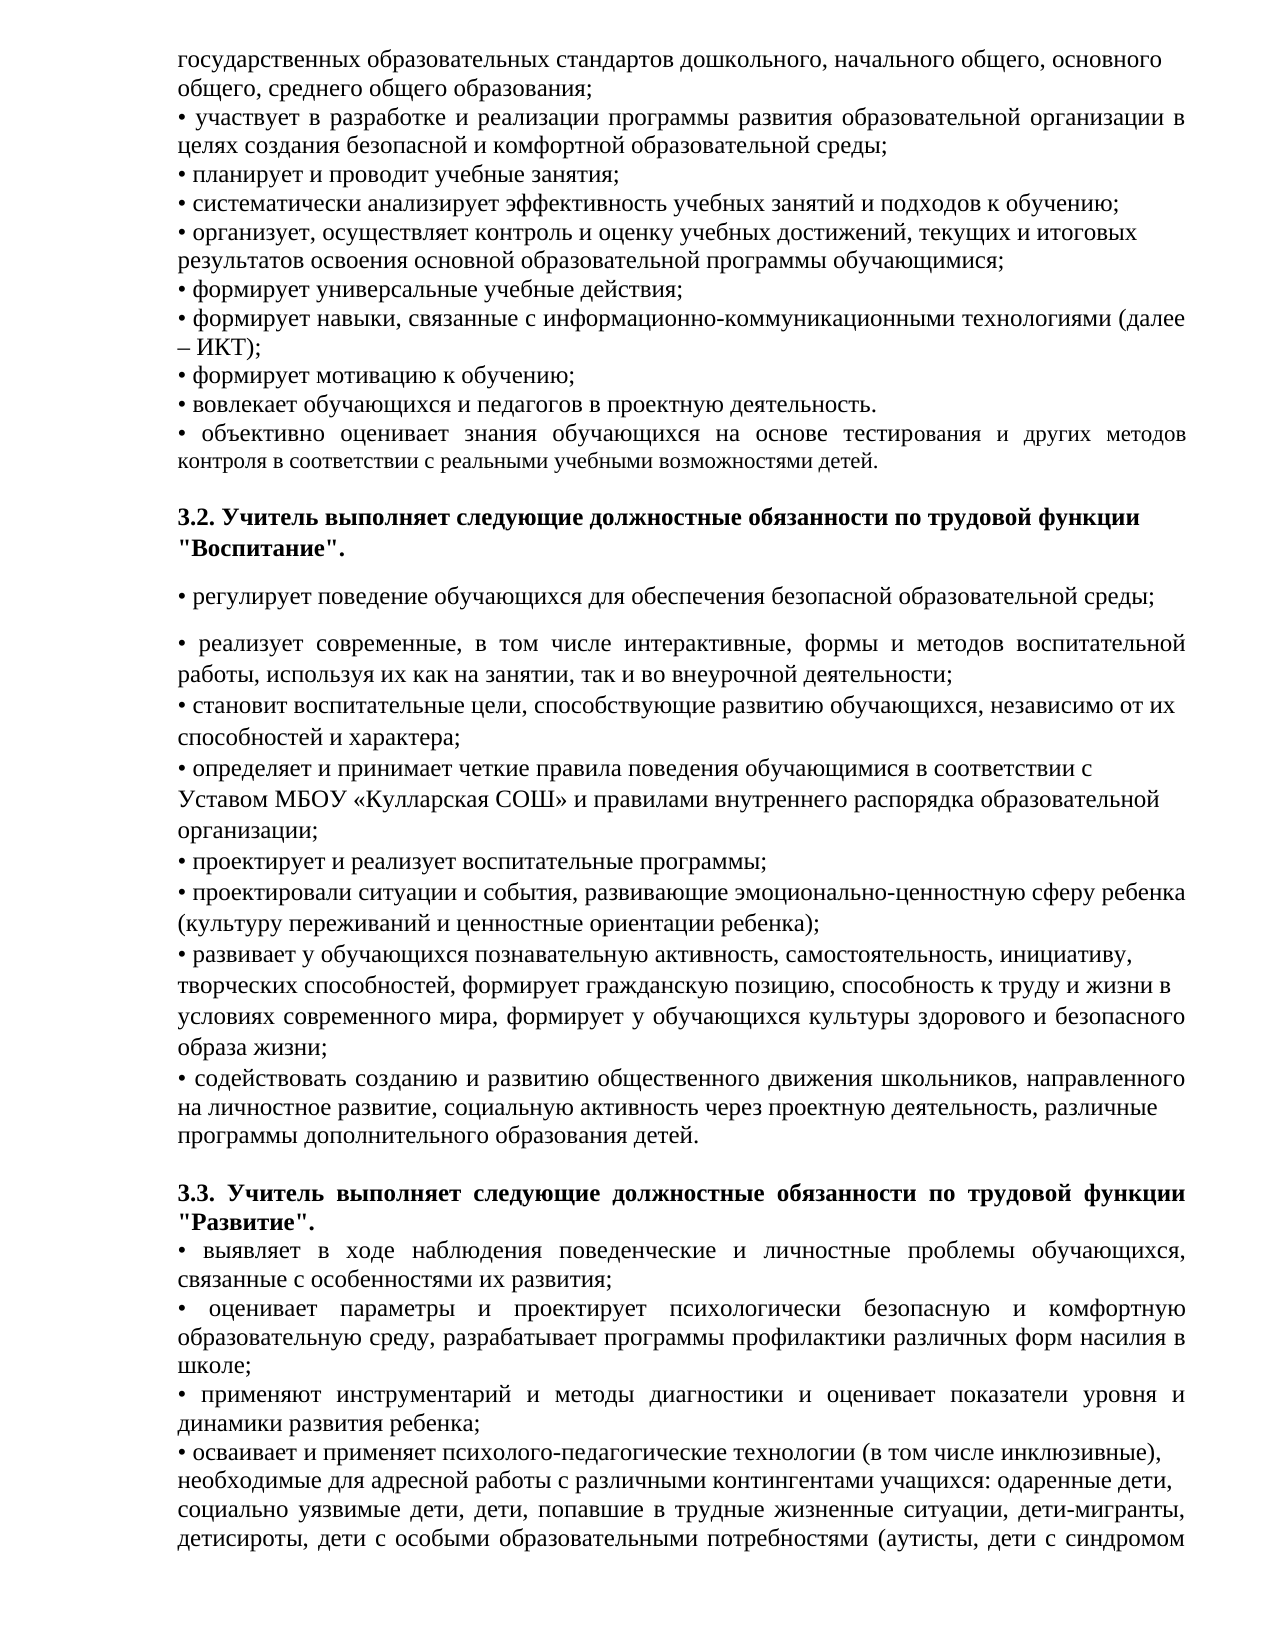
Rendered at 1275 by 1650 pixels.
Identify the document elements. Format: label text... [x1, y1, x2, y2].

text • применяют инструментарий и методы диагностики и оценивает показатели уровня и динамики развития ребенка; [177, 1379, 1186, 1437]
text • объективно оценивает знания обучающихся на основе тестирования и других методов контроля в соответствии с реальными учебными возможностями детей. [177, 418, 1186, 473]
text • содействовать созданию и развитию общественного движения школьников, направленного на личностное развитие, социальную активность через проектную деятельность, различные [177, 1063, 1186, 1121]
text • формирует мотивацию к обучению; [177, 361, 1186, 389]
text • определяет и принимает четкие правила поведения обучающимися в соответствии с Уставом МБОУ «Кулларская СОШ» и правилами внутреннего распорядка образовательной организации; [177, 753, 1186, 843]
text • выявляет в ходе наблюдения поведенческие и личностные проблемы обучающихся, связанные с особенностями их развития; [177, 1236, 1186, 1293]
text • реализует современные, в том числе интерактивные, формы и методов воспитательной работы, используя их как на занятии, так и во внеурочной деятельности; [177, 628, 1186, 688]
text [177, 1494, 1186, 1552]
text • регулирует поведение обучающихся для обеспечения безопасной образовательной среды; [177, 581, 1186, 609]
text способностей и характера; [177, 722, 1186, 750]
text государственных образовательных стандартов дошкольного, начального общего, основного [177, 44, 1186, 73]
text общего, среднего общего образования; [177, 73, 1186, 102]
text • развивает у обучающихся познавательную активность, самостоятельность, инициативу, [177, 939, 1186, 968]
text необходимые для адресной работы с различными контингентами учащихся: одаренные дети, [177, 1466, 1186, 1494]
text творческих способностей, формирует гражданскую позицию, способность к труду и жизни в [177, 970, 1186, 999]
text • планирует и проводит учебные занятия; [177, 159, 1186, 188]
text • участвует в разработке и реализации программы развития образовательной организации в целях создания безопасной и комфортной образовательной среды; [177, 102, 1186, 159]
text • становит воспитательные цели, способствующие развитию обучающихся, независимо от их [177, 691, 1186, 719]
text • оценивает параметры и проектирует психологически безопасную и комфортную образовательную среду, разрабатывает программы профилактики различных форм насилия в школе; [177, 1293, 1186, 1379]
text результатов освоения основной образовательной программы обучающимися; [177, 246, 1186, 274]
text • вовлекает обучающихся и педагогов в проектную деятельность. [177, 389, 1186, 418]
text • проектирует и реализует воспитательные программы; [177, 846, 1186, 874]
text программы дополнительного образования детей. [177, 1121, 1186, 1149]
text • формирует универсальные учебные действия; [177, 274, 1186, 303]
text • систематически анализирует эффективность учебных занятий и подходов к обучению; [177, 188, 1186, 217]
text 3.3. Учитель выполняет следующие должностные обязанности по трудовой функции "Развитие". [177, 1178, 1186, 1236]
text (культуру переживаний и ценностные ориентации ребенка); [177, 908, 1186, 937]
text • проектировали ситуации и события, развивающие эмоционально-ценностную сферу ребенка [177, 877, 1186, 906]
text • осваивает и применяет психолого-педагогические технологии (в том числе инклюзивные), [177, 1437, 1186, 1466]
text 3.2. Учитель выполняет следующие должностные обязанности по трудовой функции "Воспитание". [177, 502, 1186, 562]
text • организует, осуществляет контроль и оценку учебных достижений, текущих и итоговых [177, 217, 1186, 246]
text условиях современного мира, формирует у обучающихся культуры здорового и безопасного образа жизни; [177, 1001, 1186, 1061]
text • формирует навыки, связанные с информационно-коммуникационными технологиями (далее – ИКТ); [177, 303, 1186, 361]
